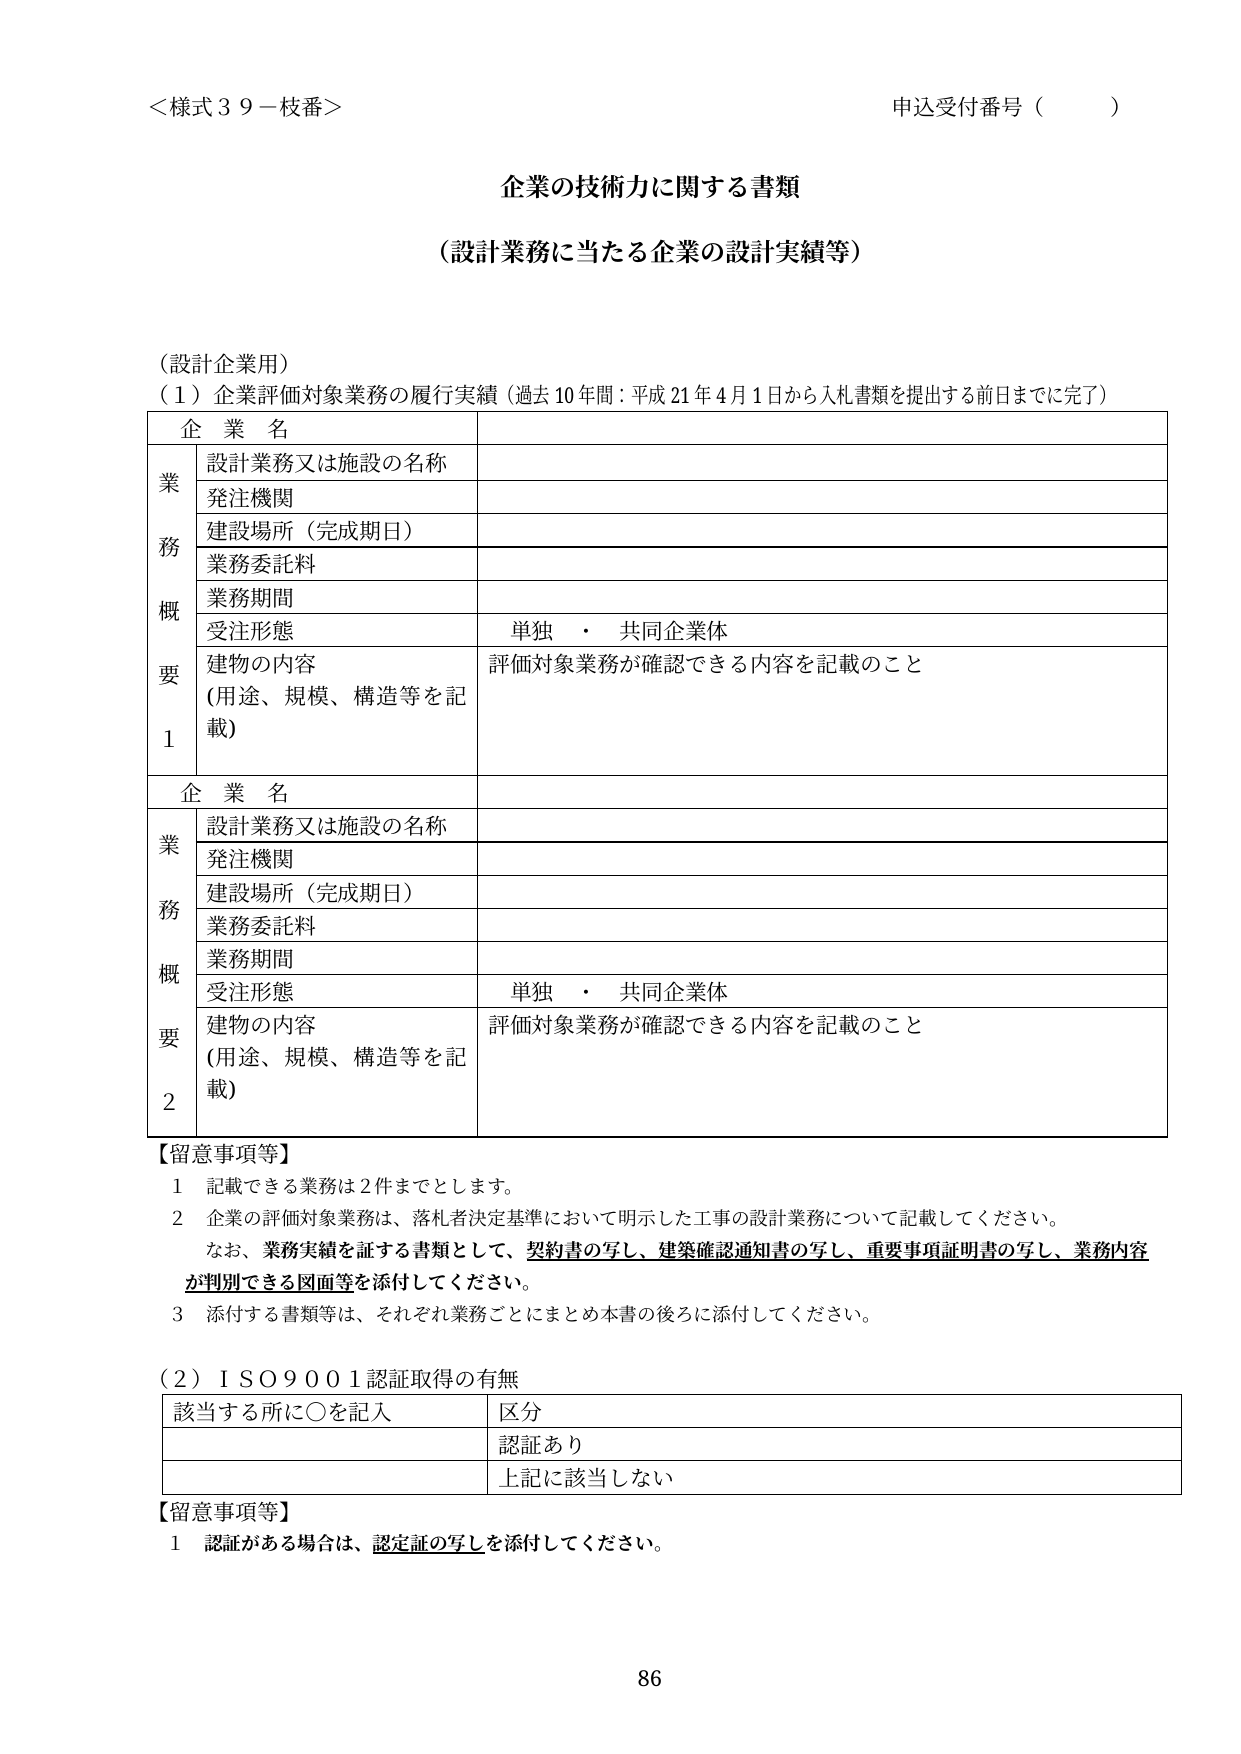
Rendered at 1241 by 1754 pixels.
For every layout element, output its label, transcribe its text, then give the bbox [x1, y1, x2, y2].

table_cell [163, 1461, 487, 1493]
table_cell 業 務 概 要 ２ [148, 809, 196, 1136]
table_cell 企 業 名 [148, 776, 477, 808]
text １ 記載できる業務は２件までとします。 [168, 1169, 1152, 1202]
table_cell [478, 776, 1167, 808]
table_cell 建物の内容 (用途、規模、構造等を記載) [197, 1008, 477, 1136]
table_cell 発注機関 [197, 843, 477, 874]
table_cell [478, 445, 1167, 480]
table_cell 業務期間 [197, 581, 477, 613]
text １ 認証がある場合は、認定証の写しを添付してください。 [148, 1527, 1152, 1559]
table_cell [478, 809, 1167, 841]
table_cell 業務委託料 [197, 909, 477, 941]
table_cell [478, 843, 1167, 874]
text 【留意事項等】 [148, 1138, 1152, 1169]
text （設計業務に当たる企業の設計実績等） [148, 218, 1152, 282]
table_cell 業 務 概 要 １ [148, 445, 196, 775]
text （２）ＩＳＯ９００１認証取得の有無 [148, 1362, 1152, 1394]
text ２ 企業の評価対象業務は、落札者決定基準において明示した工事の設計業務について記載してください。 [168, 1202, 1152, 1234]
table_cell 建物の内容 (用途、規模、構造等を記載) [197, 647, 477, 775]
text （設計企業用） [148, 346, 1152, 378]
table_cell [478, 548, 1167, 579]
table_cell 発注機関 [197, 481, 477, 513]
table_cell 建設場所（完成期日） [197, 876, 477, 908]
table_cell [478, 909, 1167, 941]
table_cell 認証あり [488, 1428, 1181, 1460]
table_cell 上記に該当しない [488, 1461, 1181, 1493]
table_cell [163, 1428, 487, 1460]
table_cell [478, 514, 1167, 546]
table_cell 評価対象業務が確認できる内容を記載のこと [478, 1008, 1167, 1136]
table_cell 業務委託料 [197, 548, 477, 579]
table_cell 建設場所（完成期日） [197, 514, 477, 546]
table_cell 受注形態 [197, 614, 477, 646]
table_header 区分 [488, 1395, 1181, 1427]
text 企業の技術力に関する書類 [148, 154, 1152, 218]
text ＜様式３９－枝番＞ 申込受付番号（ ） [148, 90, 1152, 122]
table_cell 単独 ・ 共同企業体 [478, 614, 1167, 646]
table_cell [478, 942, 1167, 974]
table_header [478, 412, 1167, 444]
table_cell [478, 876, 1167, 908]
table_cell 評価対象業務が確認できる内容を記載のこと [478, 647, 1167, 775]
table_cell 単独 ・ 共同企業体 [478, 975, 1167, 1007]
table_header 該当する所に○を記入 [163, 1395, 487, 1427]
table_cell 業務期間 [197, 942, 477, 974]
table_cell [478, 481, 1167, 513]
text なお、業務実績を証する書類として、契約書の写し、建築確認通知書の写し、重要事項証明書の写し、業務内容が判別できる図面等を添付してください。 [185, 1234, 1152, 1298]
text 【留意事項等】 [148, 1494, 1152, 1527]
table_cell 設計業務又は施設の名称 [197, 809, 477, 841]
table_cell 受注形態 [197, 975, 477, 1007]
text （１）企業評価対象業務の履行実績（過去10年間：平成21年4月1日から入札書類を提出する前日までに完了） [148, 378, 1152, 411]
table_cell 設計業務又は施設の名称 [197, 445, 477, 480]
table_cell [478, 581, 1167, 613]
text ３ 添付する書類等は、それぞれ業務ごとにまとめ本書の後ろに添付してください。 [166, 1298, 1152, 1330]
table_header 企 業 名 [148, 412, 477, 444]
